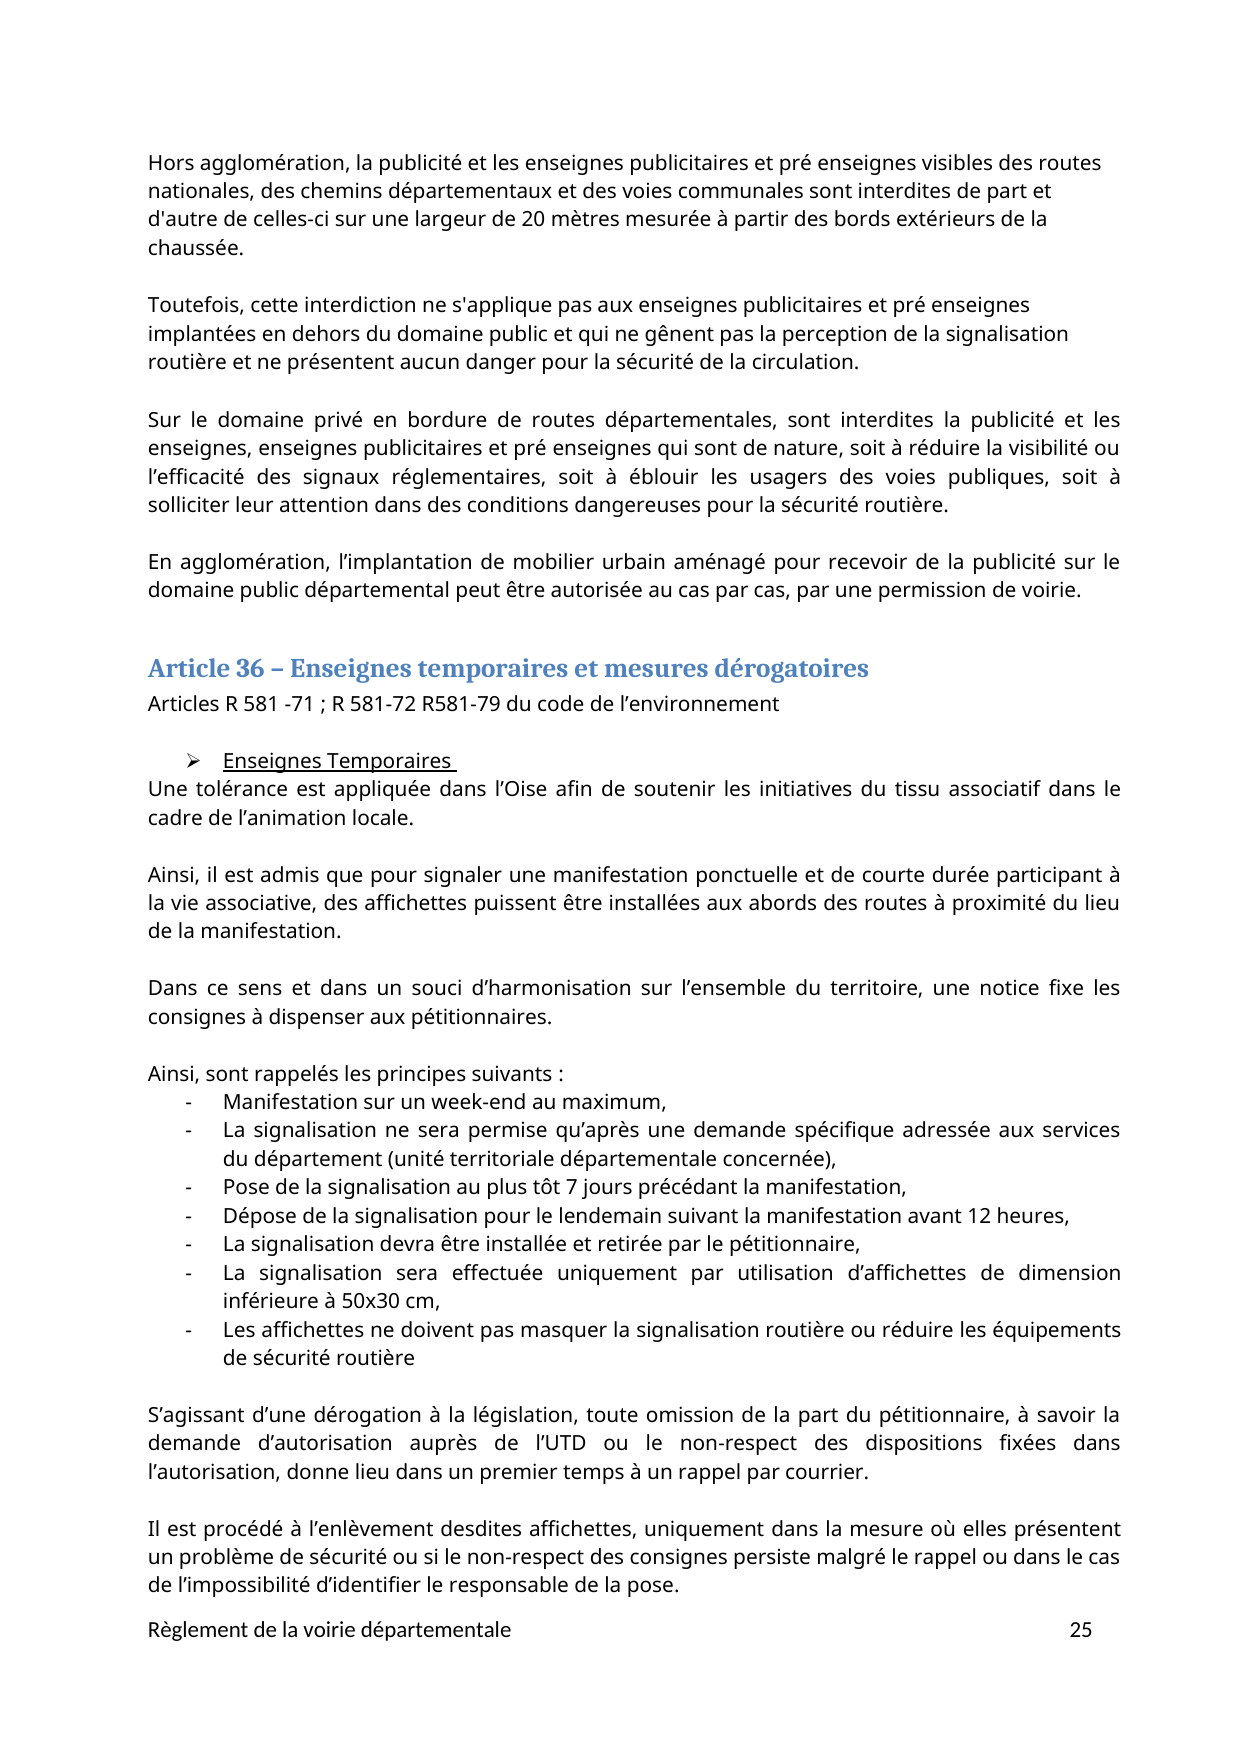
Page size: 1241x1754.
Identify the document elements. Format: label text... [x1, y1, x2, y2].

text Articles R 581 -71 ; R 581-72 R581-79 du code de l’environnement [148, 689, 1122, 717]
list Pose de la signalisation au plus tôt 7 jours précédant la manifestation, [185, 1172, 1122, 1201]
text S’agissant d’une dérogation à la législation, toute omission de la part du pétitionnaire, à savoir la demande d’autorisation auprès de l’UTD ou le non-respect des dispositions fixées dans l’autorisation, donne lieu dans un premier temps à un rappel par courrier. [148, 1400, 1122, 1485]
text Ainsi, sont rappelés les principes suivants : [148, 1059, 1122, 1087]
list Les affichettes ne doivent pas masquer la signalisation routière ou réduire les équipements de sécurité routière [185, 1315, 1122, 1372]
text Une tolérance est appliquée dans l’Oise afin de soutenir les initiatives du tissu associatif dans le cadre de l’animation locale. [148, 774, 1122, 831]
list La signalisation sera effectuée uniquement par utilisation d’affichettes de dimension inférieure à 50x30 cm, [185, 1258, 1122, 1315]
list Manifestation sur un week-end au maximum, [185, 1087, 1122, 1116]
text Hors agglomération, la publicité et les enseignes publicitaires et pré enseignes visibles des routes nationales, des chemins départementaux et des voies communales sont interdites de part et d'autre de celles-ci sur une largeur de 20 mètres mesurée à partir des bords extérieurs de la chaussée. [148, 148, 1122, 261]
text Toutefois, cette interdiction ne s'applique pas aux enseignes publicitaires et pré enseignes implantées en dehors du domaine public et qui ne gênent pas la perception de la signalisation routière et ne présentent aucun danger pour la sécurité de la circulation. [148, 291, 1122, 376]
list La signalisation devra être installée et retirée par le pétitionnaire, [185, 1229, 1122, 1258]
list La signalisation ne sera permise qu’après une demande spécifique adressée aux services du département (unité territoriale départementale concernée), [185, 1116, 1122, 1172]
subtitle Article 36 – Enseignes temporaires et mesures dérogatoires [148, 653, 1122, 684]
text Dans ce sens et dans un souci d’harmonisation sur l’ensemble du territoire, une notice fixe les consignes à dispenser aux pétitionnaires. [148, 973, 1122, 1030]
text En agglomération, l’implantation de mobilier urbain aménagé pour recevoir de la publicité sur le domaine public départemental peut être autorisée au cas par cas, par une permission de voirie. [148, 547, 1122, 604]
text Sur le domaine privé en bordure de routes départementales, sont interdites la publicité et les enseignes, enseignes publicitaires et pré enseignes qui sont de nature, soit à réduire la visibilité ou l’efficacité des signaux réglementaires, soit à éblouir les usagers des voies publiques, soit à solliciter leur attention dans des conditions dangereuses pour la sécurité routière. [148, 405, 1122, 519]
text Ainsi, il est admis que pour signaler une manifestation ponctuelle et de courte durée participant à la vie associative, des affichettes puissent être installées aux abords des routes à proximité du lieu de la manifestation. [148, 860, 1122, 945]
list Enseignes Temporaires [185, 746, 1122, 774]
text Il est procédé à l’enlèvement desdites affichettes, uniquement dans la mesure où elles présentent un problème de sécurité ou si le non-respect des consignes persiste malgré le rappel ou dans le cas de l’impossibilité d’identifier le responsable de la pose. [148, 1514, 1122, 1599]
list Dépose de la signalisation pour le lendemain suivant la manifestation avant 12 heures, [185, 1201, 1122, 1229]
